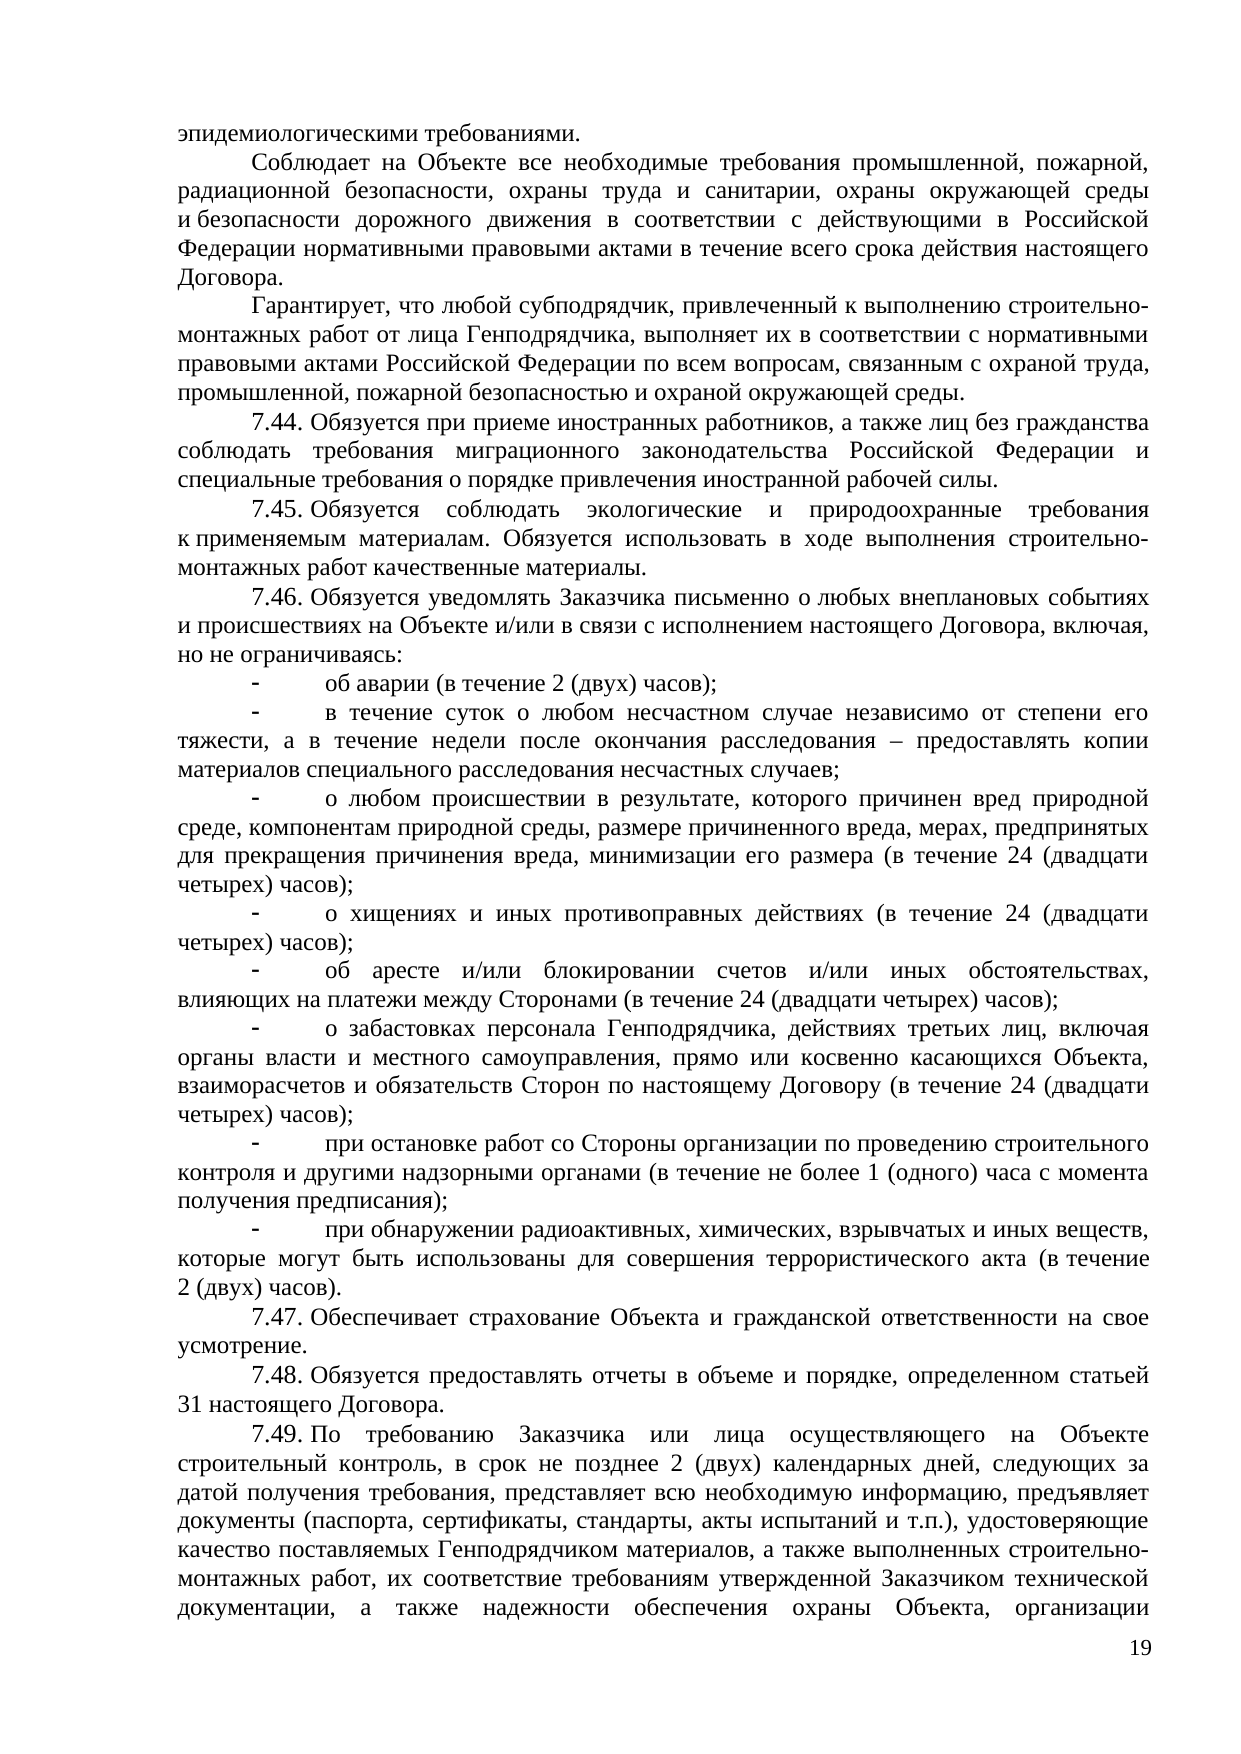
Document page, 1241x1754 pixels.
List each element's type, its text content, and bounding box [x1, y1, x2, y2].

list в течение суток о любом несчастном случае независимо от степени его тяжести, а в течение недели после окончания расследования – предоставлять копии материалов специального расследования несчастных случаев; [177, 697, 1150, 783]
list о хищениях и иных противоправных действиях (в течение 24 (двадцати четырех) часов); [177, 898, 1150, 956]
list при обнаружении радиоактивных, химических, взрывчатых и иных веществ, которые могут быть использованы для совершения террористического акта (в течение 2 (двух) часов). [177, 1214, 1150, 1301]
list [177, 1418, 1150, 1621]
list при остановке работ со Стороны организации по проведению строительного контроля и другими надзорными органами (в течение не более 1 (одного) часа с момента получения предписания); [177, 1128, 1150, 1214]
list Обязуется при приеме иностранных работников, а также лиц без гражданства соблюдать требования миграционного законодательства Российской Федерации и специальные требования о порядке привлечения иностранной рабочей силы. [177, 406, 1150, 493]
list Обязуется предоставлять отчеты в объеме и порядке, определенном статьей 31 настоящего Договора. [177, 1359, 1150, 1418]
list о любом происшествии в результате, которого причинен вред природной среде, компонентам природной среды, размере причиненного вреда, мерах, предпринятых для прекращения причинения вреда, минимизации его размера (в течение 24 (двадцати четырех) часов); [177, 783, 1150, 898]
list о забастовках персонала Генподрядчика, действиях третьих лиц, включая органы власти и местного самоуправления, прямо или косвенно касающихся Объекта, взаиморасчетов и обязательств Сторон по настоящему Договору (в течение 24 (двадцати четырех) часов); [177, 1013, 1150, 1128]
list Обязуется соблюдать экологические и природоохранные требования к применяемым материалам. Обязуется использовать в ходе выполнения строительно-монтажных работ качественные материалы. [177, 493, 1150, 581]
list об аресте и/или блокировании счетов и/или иных обстоятельствах, влияющих на платежи между Сторонами (в течение 24 (двадцати четырех) часов); [177, 956, 1150, 1013]
list Обязуется уведомлять Заказчика письменно о любых внеплановых событиях и происшествиях на Объекте и/или в связи с исполнением настоящего Договора, включая, но не ограничиваясь: [177, 581, 1150, 668]
list Обеспечивает страхование Объекта и гражданской ответственности на свое усмотрение. [177, 1301, 1150, 1359]
text Соблюдает на Объекте все необходимые требования промышленной, пожарной, радиационной безопасности, охраны труда и санитарии, охраны окружающей среды и безопасности дорожного движения в соответствии с действующими в Российской Федерации нормативными правовыми актами в течение всего срока действия настоящего Договора. [177, 147, 1150, 291]
list об аварии (в течение 2 (двух) часов); [177, 668, 1150, 697]
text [177, 118, 1150, 147]
text Гарантирует, что любой субподрядчик, привлеченный к выполнению строительно-монтажных работ от лица Генподрядчика, выполняет их в соответствии с нормативными правовыми актами Российской Федерации по всем вопросам, связанным с охраной труда, промышленной, пожарной безопасностью и охраной окружающей среды. [177, 291, 1150, 406]
